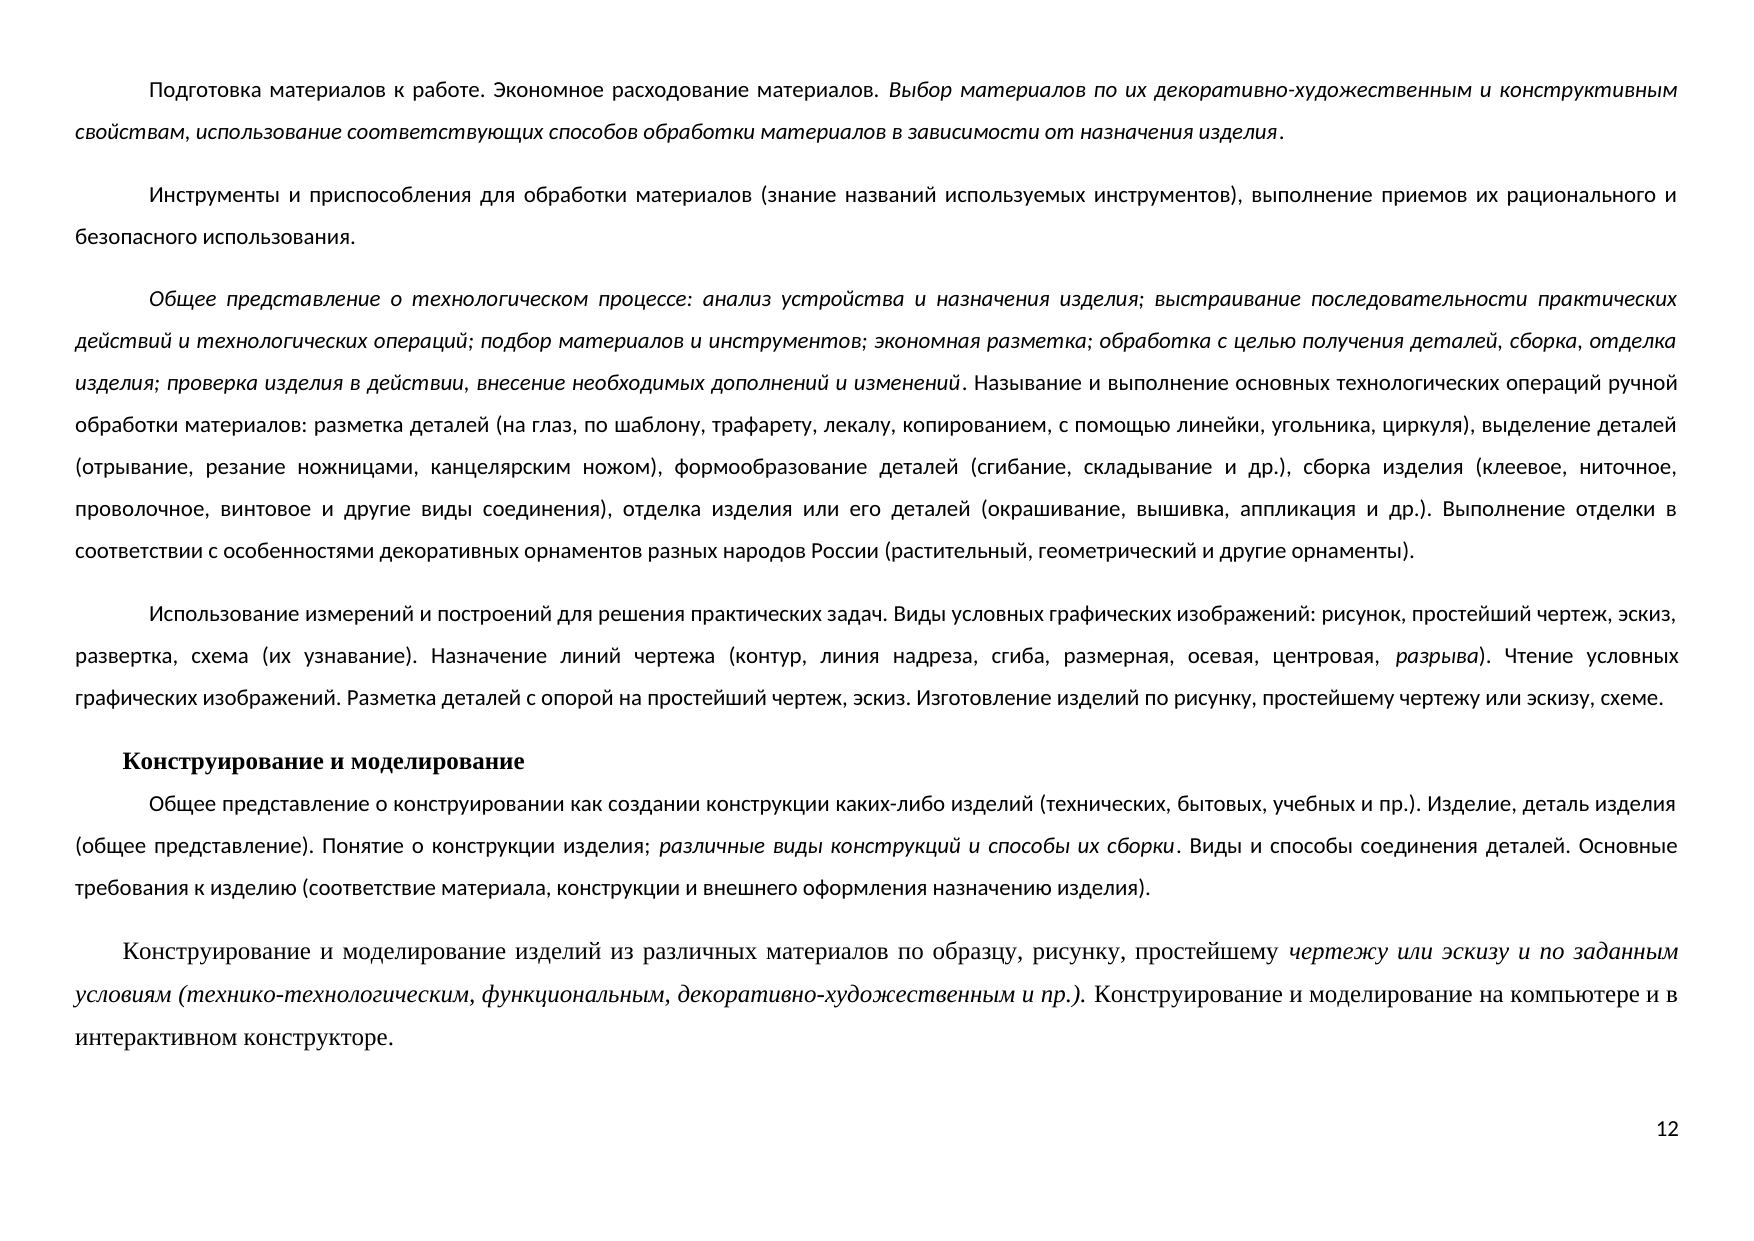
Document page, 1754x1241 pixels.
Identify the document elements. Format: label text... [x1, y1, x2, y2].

text Общее представление о технологическом процессе: анализ устройства и назначения изделия; выстраивание последовательности практических действий и технологических операций; подбор материалов и инструментов; экономная разметка; обработка с целью получения деталей, сборка, отделка изделия; проверка изделия в действии, внесение необходимых дополнений и изменений. Называние и выполнение основных технологических операций ручной обработки материалов: разметка деталей (на глаз, по шаблону, трафарету, лекалу, копированием, с помощью линейки, угольника, циркуля), выделение деталей (отрывание, резание ножницами, канцелярским ножом), формообразование деталей (сгибание, складывание и др.), сборка изделия (клеевое, ниточное, проволочное, винтовое и другие виды соединения), отделка изделия или его деталей (окрашивание, вышивка, аппликация и др.). Выполнение отделки в соответствии с особенностями декоративных орнаментов разных народов России (растительный, геометрический и другие орнаменты). [75, 284, 1679, 564]
text Инструменты и приспособления для обработки материалов (знание названий используемых инструментов), выполнение приемов их рационального и безопасного использования. [75, 180, 1679, 250]
text Использование измерений и построений для решения практических задач. Виды условных графических изображений: рисунок, простейший чертеж, эскиз, развертка, схема (их узнавание). Назначение линий чертежа (контур, линия надреза, сгиба, размерная, осевая, центровая, разрыва). Чтение условных графических изображений. Разметка деталей с опорой на простейший чертеж, эскиз. Изготовление изделий по рисунку, простейшему чертежу или эскизу, схеме. [75, 599, 1679, 711]
text Конструирование и моделирование [75, 746, 1679, 775]
text Подготовка материалов к работе. Экономное расходование материалов. Выбор материалов по их декоративно-художественным и конструктивным свойствам, использование соответствующих способов обработки материалов в зависимости от назначения изделия. [75, 75, 1679, 145]
text Общее представление о конструировании как создании конструкции каких-либо изделий (технических, бытовых, учебных и пр.). Изделие, деталь изделия (общее представление). Понятие о конструкции изделия; различные виды конструкций и способы их сборки. Виды и способы соединения деталей. Основные требования к изделию (соответствие материала, конструкции и внешнего оформления назначению изделия). [75, 789, 1679, 901]
text Конструирование и моделирование изделий из различных материалов по образцу, рисунку, простейшему чертежу или эскизу и по заданным условиям (технико-технологическим, функциональным, декоративно-художественным и пр.). Конструирование и моделирование на компьютере и в интерактивном конструкторе. [75, 936, 1679, 1051]
